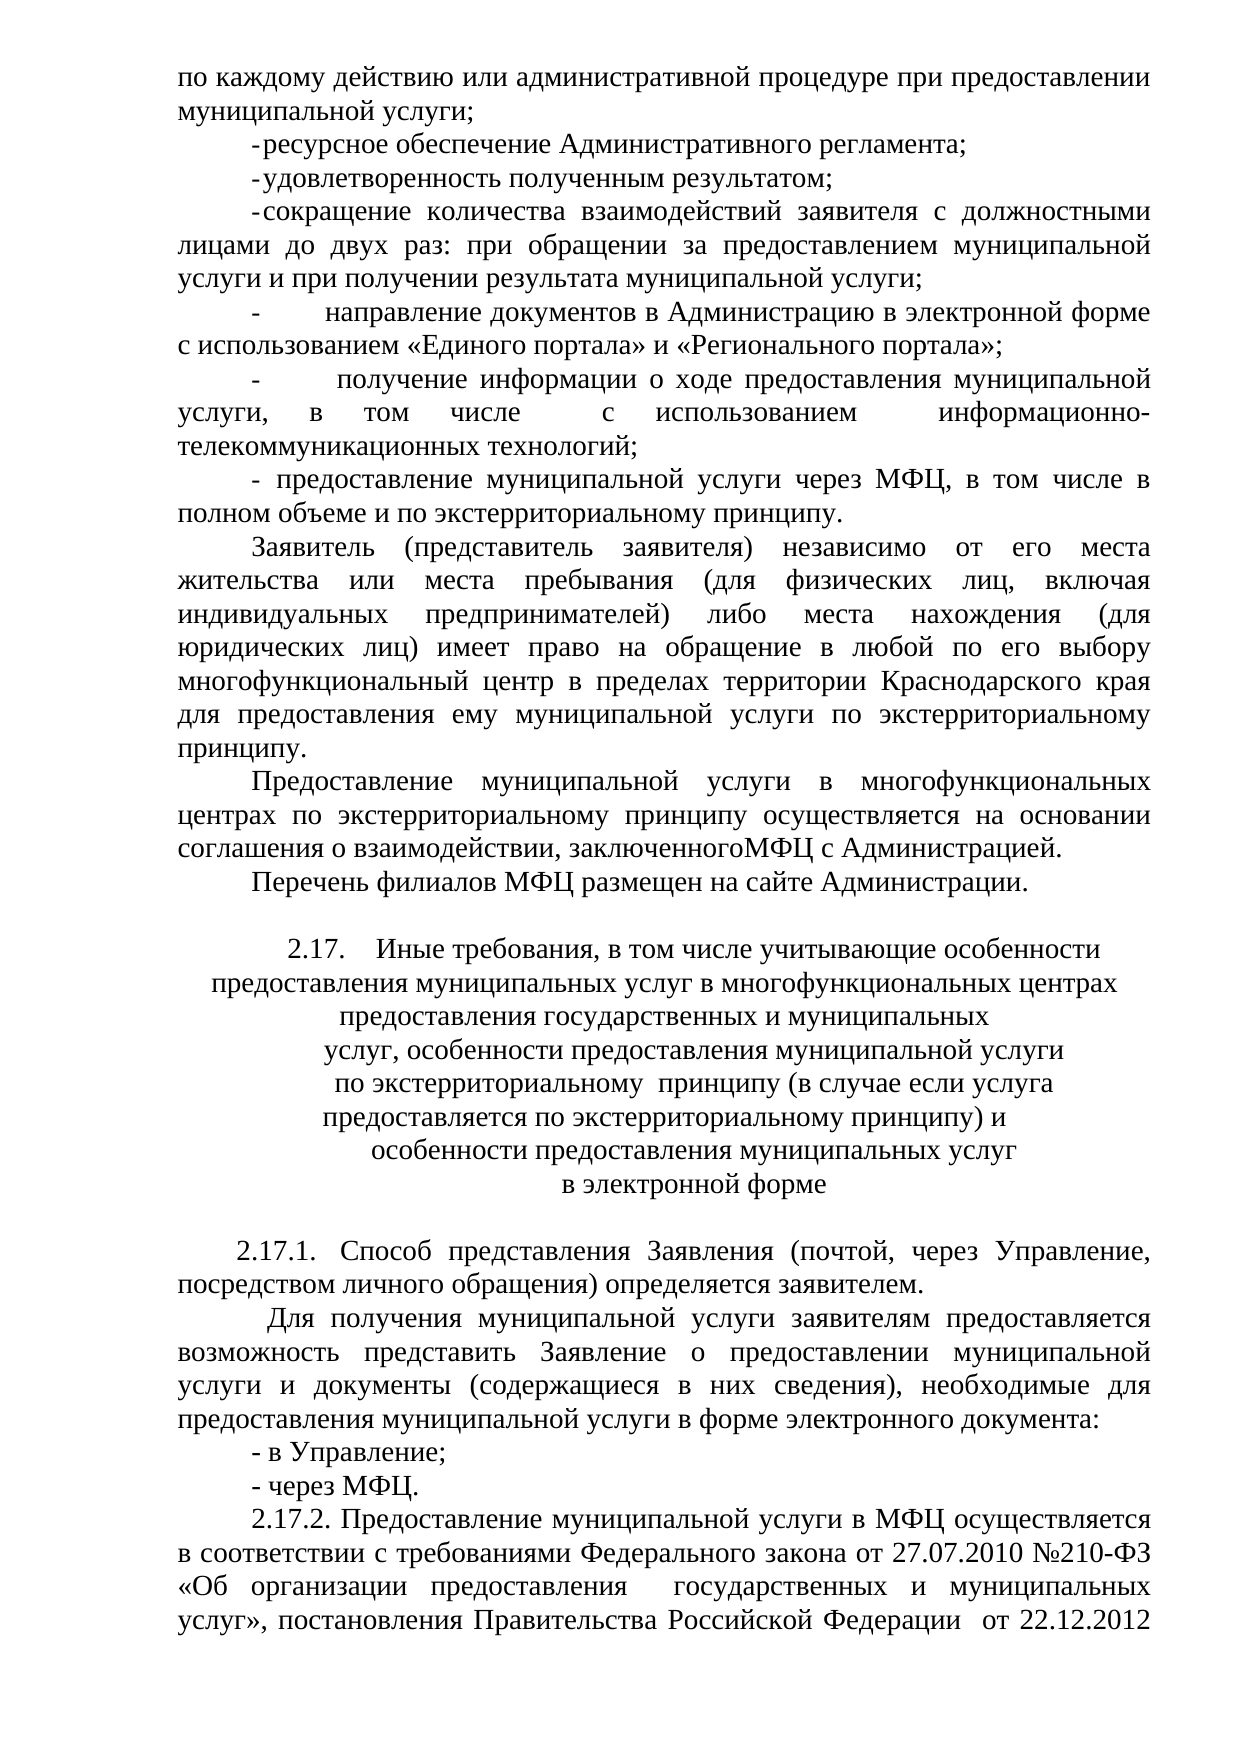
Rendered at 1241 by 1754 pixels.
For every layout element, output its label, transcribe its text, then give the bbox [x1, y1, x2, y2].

text услуг, особенности предоставления муниципальной услуги [177, 1032, 1152, 1065]
list направление документов в Администрацию в электронной форме с использованием «Единого портала» и «Регионального портала»; [177, 294, 1152, 361]
text - через МФЦ. [177, 1468, 1152, 1501]
text Перечень филиалов МФЦ размещен на сайте Администрации. [177, 864, 1152, 898]
text - в Управление; [177, 1434, 1152, 1468]
text Заявитель (представитель заявителя) независимо от его места жительства или места пребывания (для физических лиц, включая индивидуальных предпринимателей) либо места нахождения (для юридических лиц) имеет право на обращение в любой по его выбору многофункциональный центр в пределах территории Краснодарского края для предоставления ему муниципальной услуги по экстерриториальному принципу. [177, 529, 1152, 763]
text в электронной форме [177, 1166, 1152, 1199]
text особенности предоставления муниципальных услуг [177, 1132, 1152, 1166]
list предоставление муниципальной услуги через МФЦ, в том числе в полном объеме и по экстерриториальному принципу. [177, 462, 1152, 529]
list удовлетворенность полученным результатом; [177, 160, 1152, 193]
list получение информации о ходе предоставления муниципальной услуги, в том числе с использованием информационно-телекоммуникационных технологий; [177, 361, 1152, 462]
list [177, 59, 1152, 126]
list Способ представления Заявления (почтой, через Управление, посредством личного обращения) определяется заявителем. [177, 1233, 1152, 1300]
text Для получения муниципальной услуги заявителям предоставляется возможность представить Заявление о предоставлении муниципальной услуги и документы (содержащиеся в них сведения), необходимые для предоставления муниципальной услуги в форме электронного документа: [177, 1300, 1152, 1434]
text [177, 1501, 1152, 1636]
text Предоставление муниципальной услуги в многофункциональных центрах по экстерриториальному принципу осуществляется на основании соглашения о взаимодействии, заключенногоМФЦ с Администрацией. [177, 763, 1152, 864]
list ресурсное обеспечение Административного регламента; [177, 126, 1152, 160]
text по экстерриториальному принципу (в случае если услуга предоставляется по экстерриториальному принципу) и [177, 1065, 1152, 1132]
list сокращение количества взаимодействий заявителя с должностными лицами до двух раз: при обращении за предоставлением муниципальной услуги и при получении результата муниципальной услуги; [177, 193, 1152, 294]
list Иные требования, в том числе учитывающие особенности предоставления муниципальных услуг в многофункциональных центрах предоставления государственных и муниципальных [177, 931, 1152, 1032]
